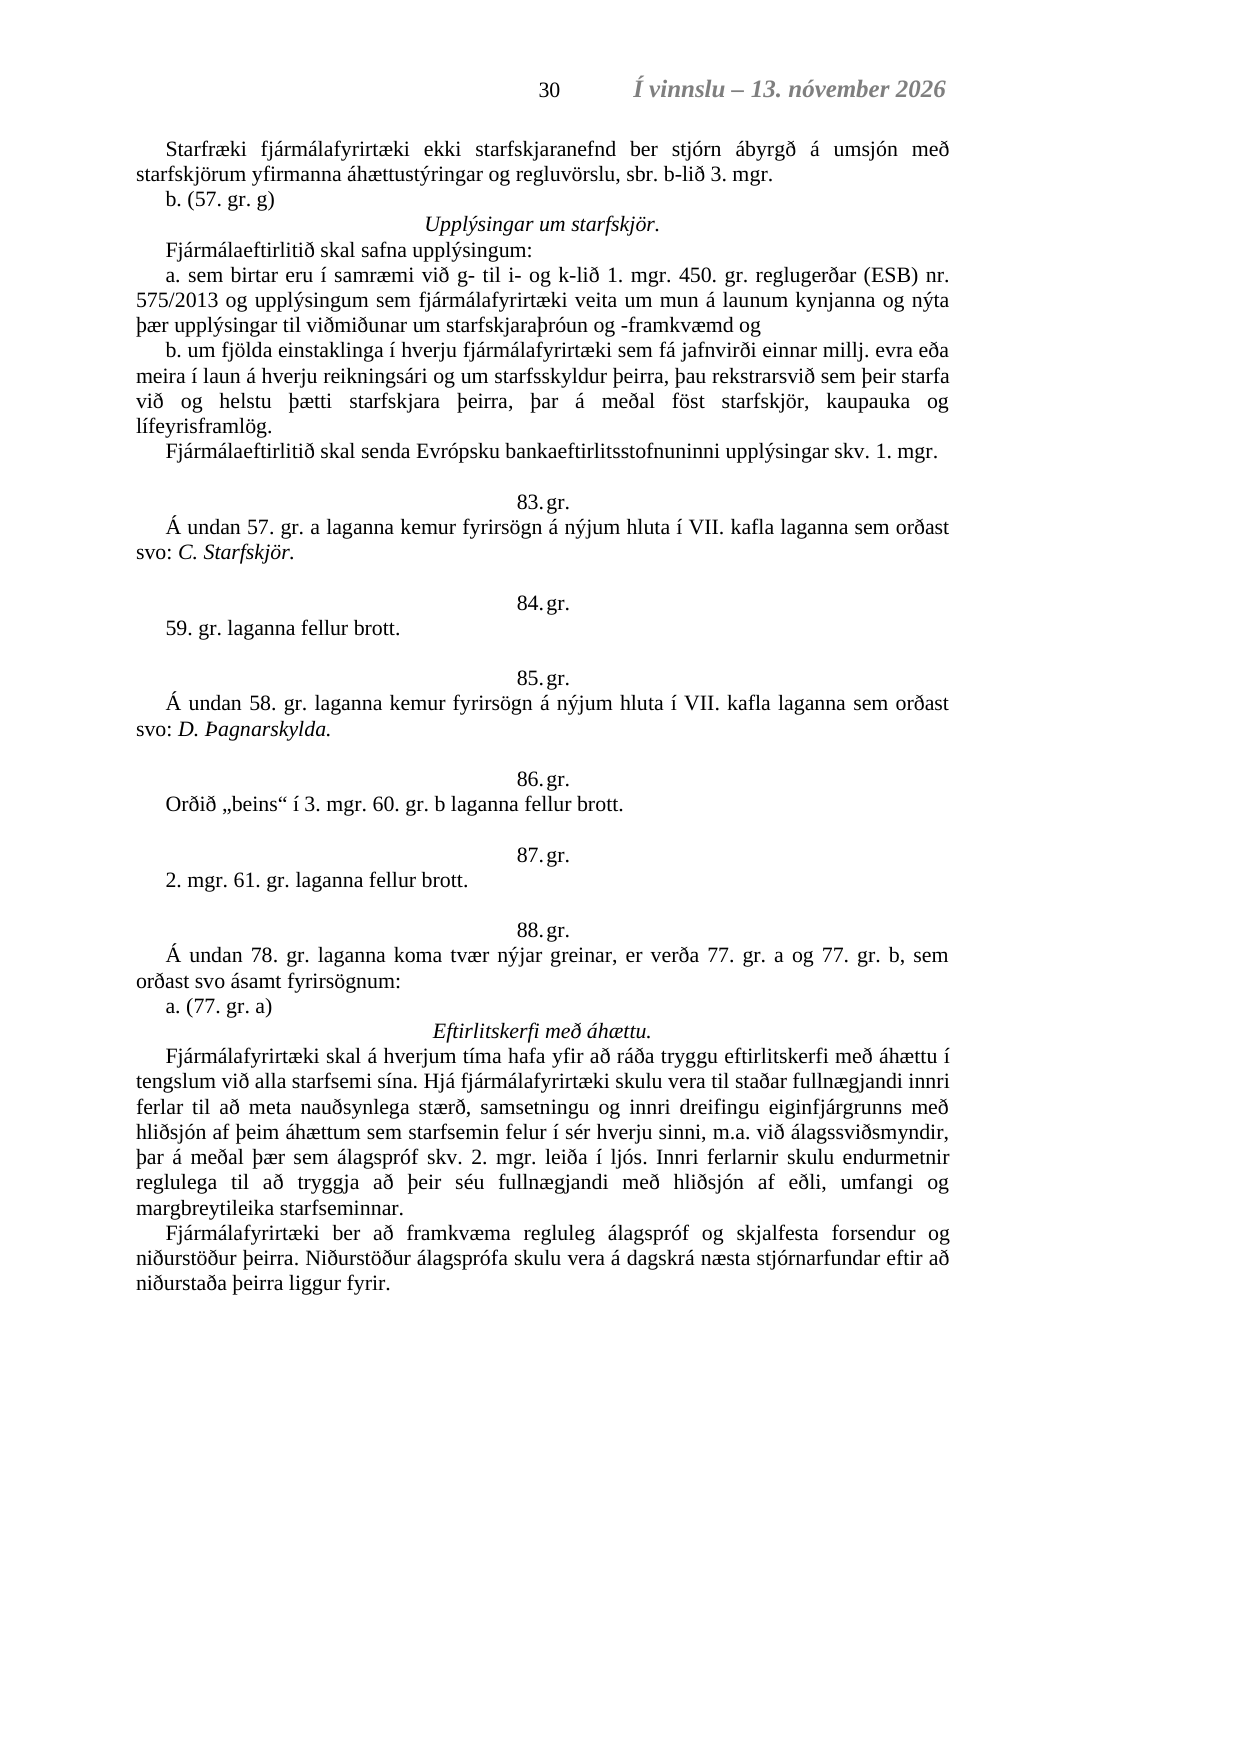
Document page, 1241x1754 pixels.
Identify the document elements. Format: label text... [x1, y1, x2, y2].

list gr. [136, 589, 951, 615]
text b. um fjölda einstaklinga í hverju fjármálafyrirtæki sem fá jafnvirði einnar millj. evra eða meira í laun á hverju reikningsári og um starfsskyldur þeirra, þau rekstrarsvið sem þeir starfa við og helstu þætti starfskjara þeirra, þar á meðal föst starfskjör, kaupauka og lífeyrisframlög. [136, 337, 951, 438]
text 59. gr. laganna fellur brott. [136, 615, 951, 640]
text Á undan 58. gr. laganna kemur fyrirsögn á nýjum hluta í VII. kafla laganna sem orðast svo: D. Þagnarskylda. [136, 690, 951, 741]
list gr. [136, 917, 951, 942]
text a. sem birtar eru í samræmi við g- til i- og k-lið 1. mgr. 450. gr. reglugerðar (ESB) nr. 575/2013 og upplýsingum sem fjármálafyrirtæki veita um mun á launum kynjanna og nýta þær upplýsingar til viðmiðunar um starfskjaraþróun og -framkvæmd og [136, 262, 951, 337]
list gr. [136, 665, 951, 690]
text Fjármálaeftirlitið skal safna upplýsingum: [136, 237, 951, 262]
text Upplýsingar um starfskjör. [136, 211, 951, 237]
text Fjármálafyrirtæki ber að framkvæma regluleg álagspróf og skjalfesta forsendur og niðurstöður þeirra. Niðurstöður álagsprófa skulu vera á dagskrá næsta stjórnarfundar eftir að niðurstaða þeirra liggur fyrir. [136, 1220, 951, 1295]
text a. (77. gr. a) [136, 993, 951, 1018]
list gr. [136, 489, 951, 514]
text Á undan 78. gr. laganna koma tvær nýjar greinar, er verða 77. gr. a og 77. gr. b, sem orðast svo ásamt fyrirsögnum: [136, 942, 951, 993]
text Fjármálafyrirtæki skal á hverjum tíma hafa yfir að ráða tryggu eftirlitskerfi með áhættu í tengslum við alla starfsemi sína. Hjá fjármálafyrirtæki skulu vera til staðar fullnægjandi innri ferlar til að meta nauðsynlega stærð, samsetningu og innri dreifingu eiginfjárgrunns með hliðsjón af þeim áhættum sem starfsemin felur í sér hverju sinni, m.a. við álagssviðsmyndir, þar á meðal þær sem álagspróf skv. 2. mgr. leiða í ljós. Innri ferlarnir skulu endurmetnir reglulega til að tryggja að þeir séu fullnægjandi með hliðsjón af eðli, umfangi og margbreytileika starfseminnar. [136, 1043, 951, 1220]
text b. (57. gr. g) [136, 186, 951, 211]
text 2. mgr. 61. gr. laganna fellur brott. [136, 867, 951, 892]
list gr. [136, 842, 951, 867]
text Fjármálaeftirlitið skal senda Evrópsku bankaeftirlitsstofnuninni upplýsingar skv. 1. mgr. [136, 438, 951, 463]
text Orðið „beins“ í 3. mgr. 60. gr. b laganna fellur brott. [136, 791, 951, 816]
text Starfræki fjármálafyrirtæki ekki starfskjaranefnd ber stjórn ábyrgð á umsjón með starfskjörum yfirmanna áhættustýringar og regluvörslu, sbr. b-lið 3. mgr. [136, 136, 951, 186]
text Á undan 57. gr. a laganna kemur fyrirsögn á nýjum hluta í VII. kafla laganna sem orðast svo: C. Starfskjör. [136, 514, 951, 564]
text Eftirlitskerfi með áhættu. [136, 1018, 951, 1043]
list gr. [136, 766, 951, 791]
